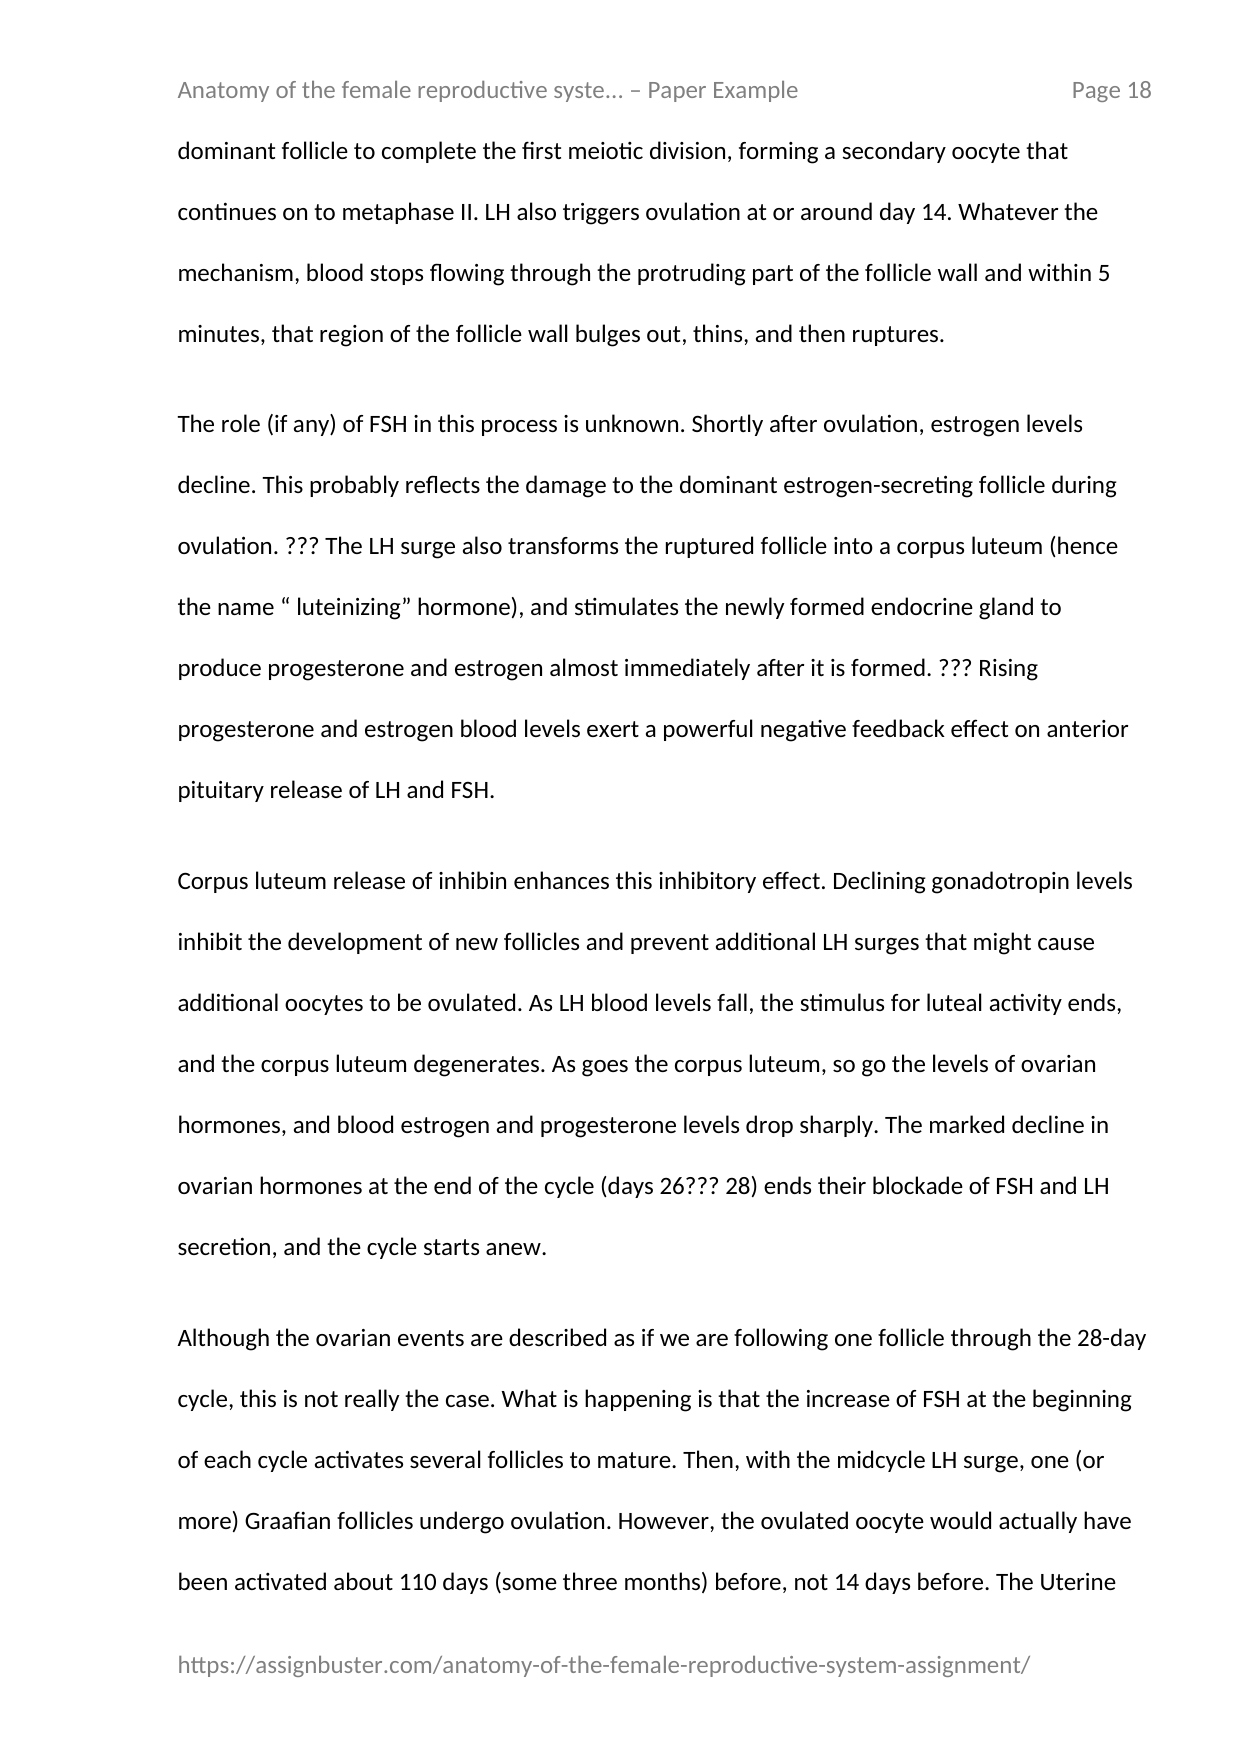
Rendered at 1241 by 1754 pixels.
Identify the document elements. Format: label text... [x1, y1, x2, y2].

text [177, 1322, 1152, 1597]
text The role (if any) of FSH in this process is unknown. Shortly after ovulation, estrogen levels decline. This probably reflects the damage to the dominant estrogen-secreting follicle during ovulation. ??? The LH surge also transforms the ruptured follicle into a corpus luteum (hence the name “ luteinizing” hormone), and stimulates the newly formed endocrine gland to produce progesterone and estrogen almost immediately after it is formed. ??? Rising progesterone and estrogen blood levels exert a powerful negative feedback effect on anterior pituitary release of LH and FSH. [177, 408, 1152, 805]
text Corpus luteum release of inhibin enhances this inhibitory effect. Declining gonadotropin levels inhibit the development of new follicles and prevent additional LH surges that might cause additional oocytes to be ovulated. As LH blood levels fall, the stimulus for luteal activity ends, and the corpus luteum degenerates. As goes the corpus luteum, so go the levels of ovarian hormones, and blood estrogen and progesterone levels drop sharply. The marked decline in ovarian hormones at the end of the cycle (days 26??? 28) ends their blockade of FSH and LH secretion, and the cycle starts anew. [177, 865, 1152, 1262]
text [177, 135, 1152, 348]
